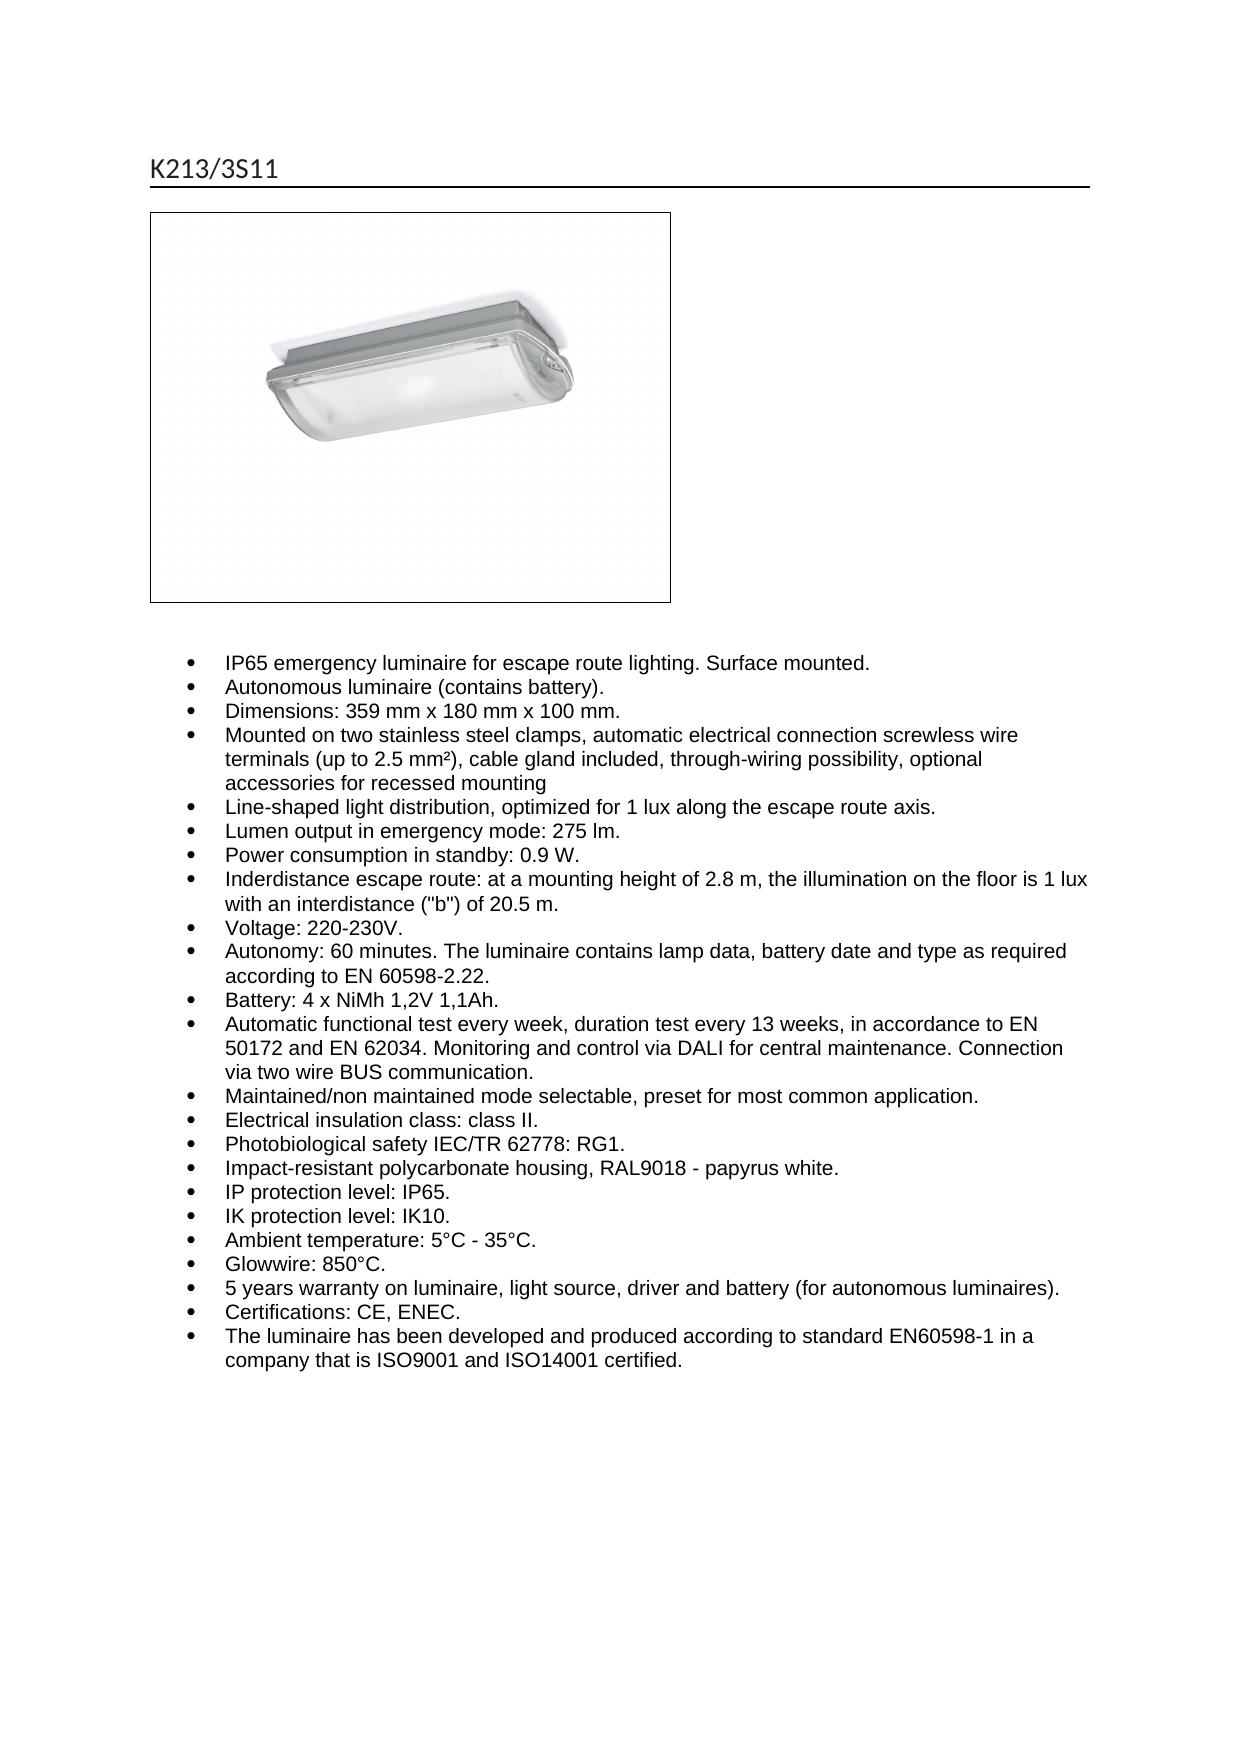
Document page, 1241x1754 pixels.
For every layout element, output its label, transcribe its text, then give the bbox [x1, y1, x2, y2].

list Power consumption in standby: 0.9 W. [187, 843, 1090, 867]
list Certifications: CE, ENEC. [187, 1300, 1090, 1324]
list IP65 emergency luminaire for escape route lighting. Surface mounted. [187, 651, 1090, 675]
list Dimensions: 359 mm x 180 mm x 100 mm. [187, 699, 1090, 723]
list Line-shaped light distribution, optimized for 1 lux along the escape route axis. [187, 795, 1090, 819]
list Mounted on two stainless steel clamps, automatic electrical connection screwless wire terminals (up to 2.5 mm²), cable gland included, through-wiring possibility, optional accessories for recessed mounting [187, 723, 1090, 795]
list Photobiological safety IEC/TR 62778: RG1. [187, 1132, 1090, 1156]
list Automatic functional test every week, duration test every 13 weeks, in accordance to EN 50172 and EN 62034. Monitoring and control via DALI for central maintenance. Connection via two wire BUS communication. [187, 1011, 1090, 1083]
list Electrical insulation class: class II. [187, 1107, 1090, 1132]
list IP protection level: IP65. [187, 1180, 1090, 1204]
list IK protection level: IK10. [187, 1204, 1090, 1228]
list Ambient temperature: 5°C - 35°C. [187, 1228, 1090, 1252]
list Autonomous luminaire (contains battery). [187, 675, 1090, 699]
list Battery: 4 x NiMh 1,2V 1,1Ah. [187, 987, 1090, 1011]
list The luminaire has been developed and produced according to standard EN60598-1 in a company that is ISO9001 and ISO14001 certified. [187, 1324, 1090, 1372]
list Lumen output in emergency mode: 275 lm. [187, 819, 1090, 843]
list 5 years warranty on luminaire, light source, driver and battery (for autonomous luminaires). [187, 1276, 1090, 1300]
list Voltage: 220-230V. [187, 915, 1090, 939]
list Impact-resistant polycarbonate housing, RAL9018 - papyrus white. [187, 1156, 1090, 1180]
text K213/3S11 [150, 150, 1090, 186]
list Autonomy: 60 minutes. The luminaire contains lamp data, battery date and type as required according to EN 60598-2.22. [187, 939, 1090, 987]
list Maintained/non maintained mode selectable, preset for most common application. [187, 1083, 1090, 1107]
list Inderdistance escape route: at a mounting height of 2.8 m, the illumination on the floor is 1 lux with an interdistance ("b") of 20.5 m. [187, 867, 1090, 915]
list Glowwire: 850°C. [187, 1252, 1090, 1276]
picture [151, 213, 670, 602]
